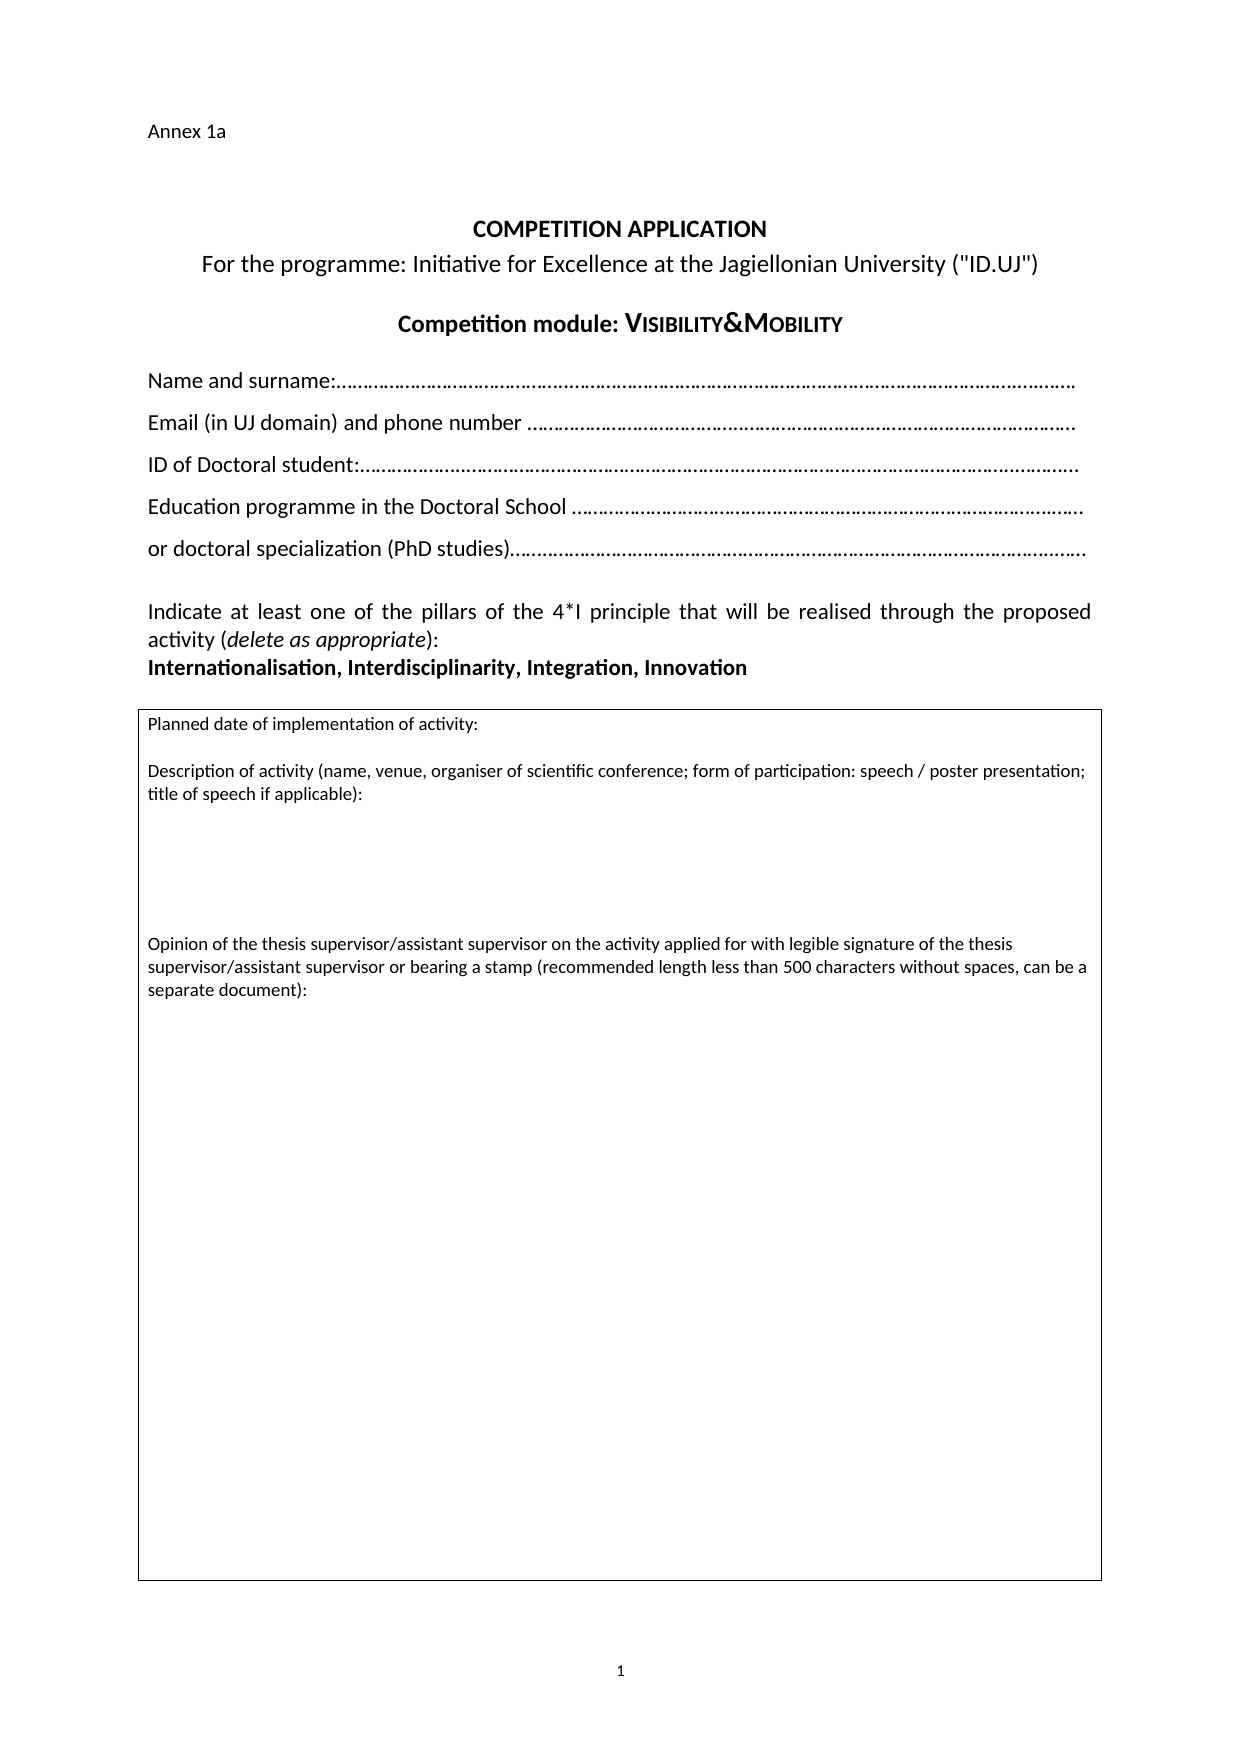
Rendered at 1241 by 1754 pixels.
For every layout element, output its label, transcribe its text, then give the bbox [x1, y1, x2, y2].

text Indicate at least one of the pillars of the 4*I principle that will be realised through the proposed activity (delete as appropriate): [148, 597, 1093, 653]
text Competition module: VISIBILITY&MOBILITY [148, 304, 1093, 340]
text Name and surname:……………………………………..………………………………………………………………………….….……. Email (in UJ domain) and phone number …………………………………..……………………………………………………… ID of Doctoral student:………………..…………………………………………………………………………………………..………... Education programme in the Doctoral School ……………………………………………………………………………….…… or doctoral specialization (PhD studies)……..…………………………………………………………………………………..…… [148, 366, 1093, 562]
text Internationalisation, Interdisciplinarity, Integration, Innovation [148, 653, 1093, 681]
text Opinion of the thesis supervisor/assistant supervisor on the activity applied for with legible signature of the thesis supervisor/assistant supervisor or bearing a stamp (recommended length less than 500 characters without spaces, can be a separate document): [139, 929, 1101, 1001]
text Description of activity (name, venue, organiser of scientific conference; form of participation: speech / poster presentation; title of speech if applicable): [139, 758, 1101, 805]
text COMPETITION APPLICATION For the programme: Initiative for Excellence at the Jagiellonian University ("ID.UJ") [148, 213, 1093, 279]
text Annex 1a [148, 122, 1093, 143]
text Planned date of implementation of activity: [139, 710, 1101, 735]
